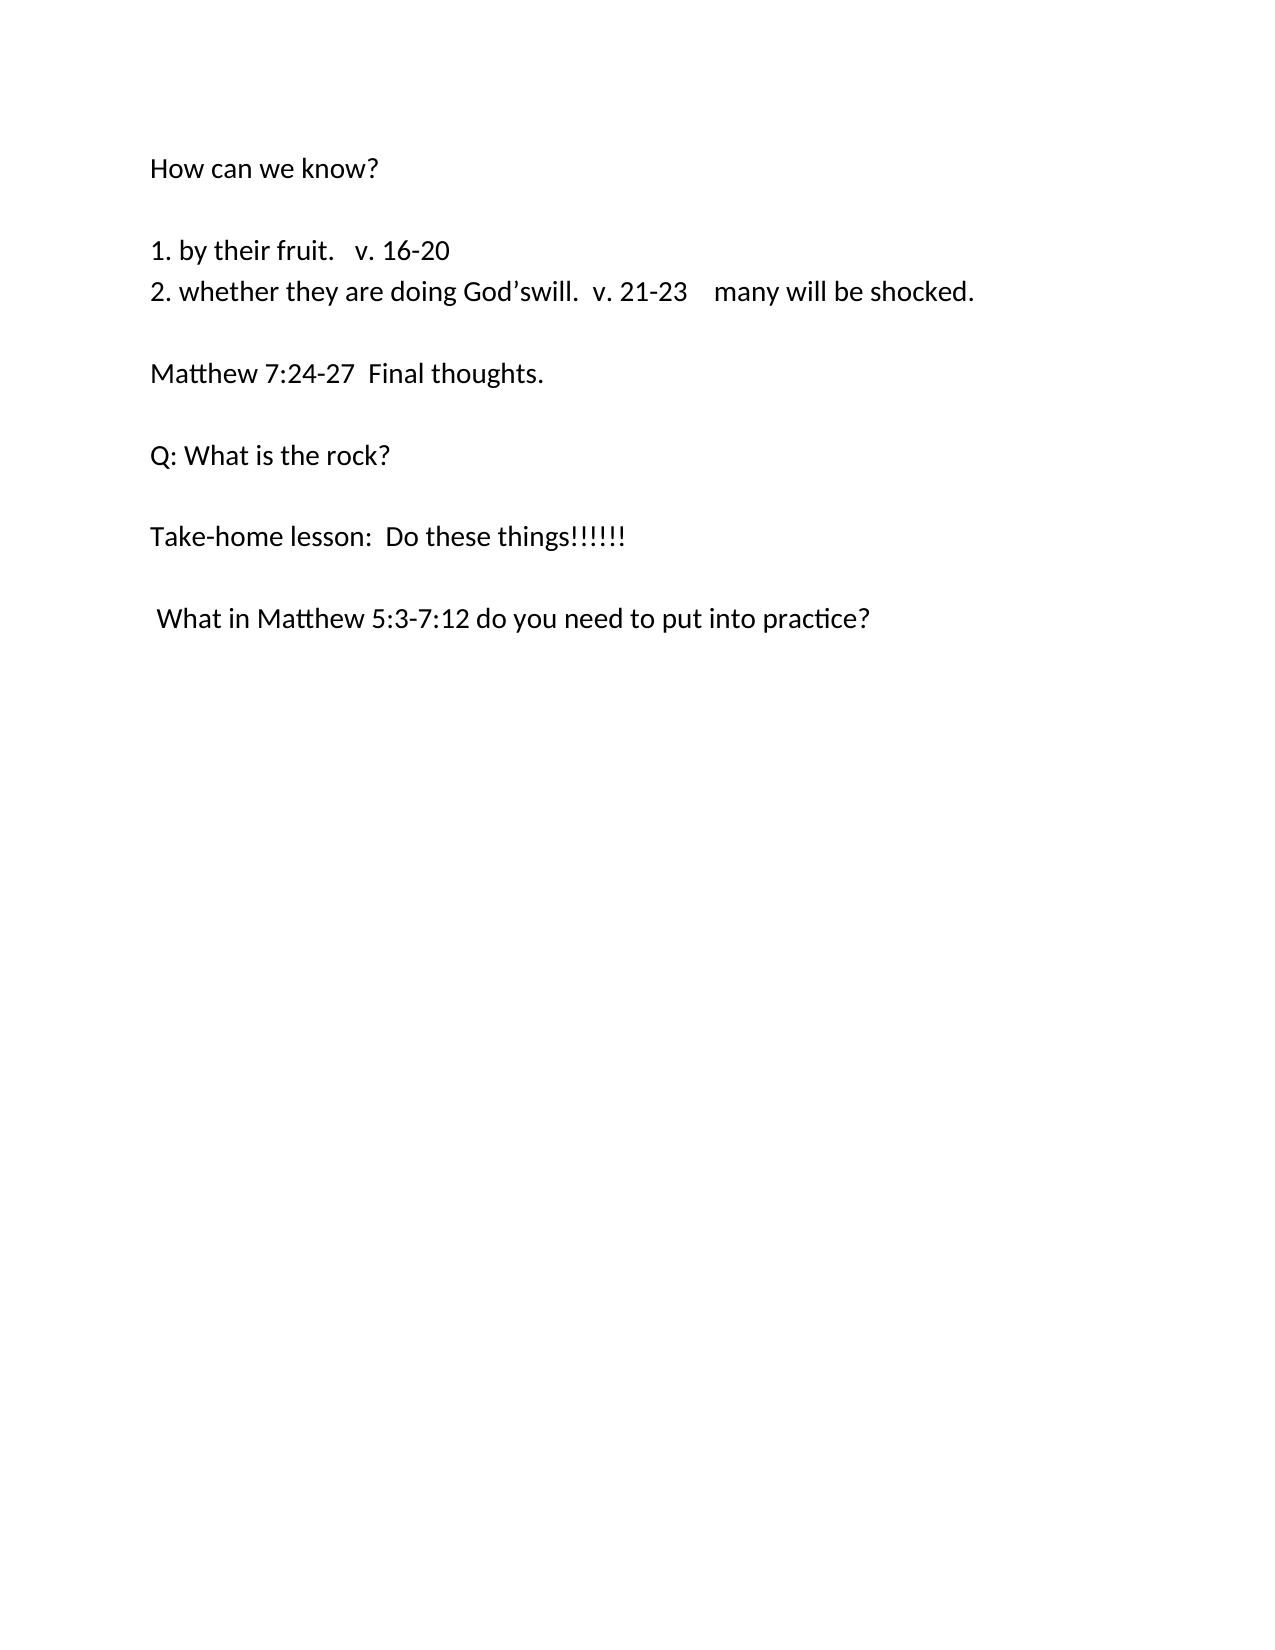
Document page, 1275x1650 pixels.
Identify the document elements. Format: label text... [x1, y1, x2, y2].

text 2. whether they are doing God’swill. v. 21-23 many will be shocked. [150, 273, 1125, 308]
text Take-home lesson: Do these things!!!!!! [150, 518, 1125, 554]
text How can we know? [150, 150, 1125, 186]
text Q: What is the rock? [150, 437, 1125, 472]
text What in Matthew 5:3-7:12 do you need to put into practice? [150, 600, 1125, 636]
text Matthew 7:24-27 Final thoughts. [150, 355, 1125, 390]
text 1. by their fruit. v. 16-20 [150, 232, 1125, 267]
